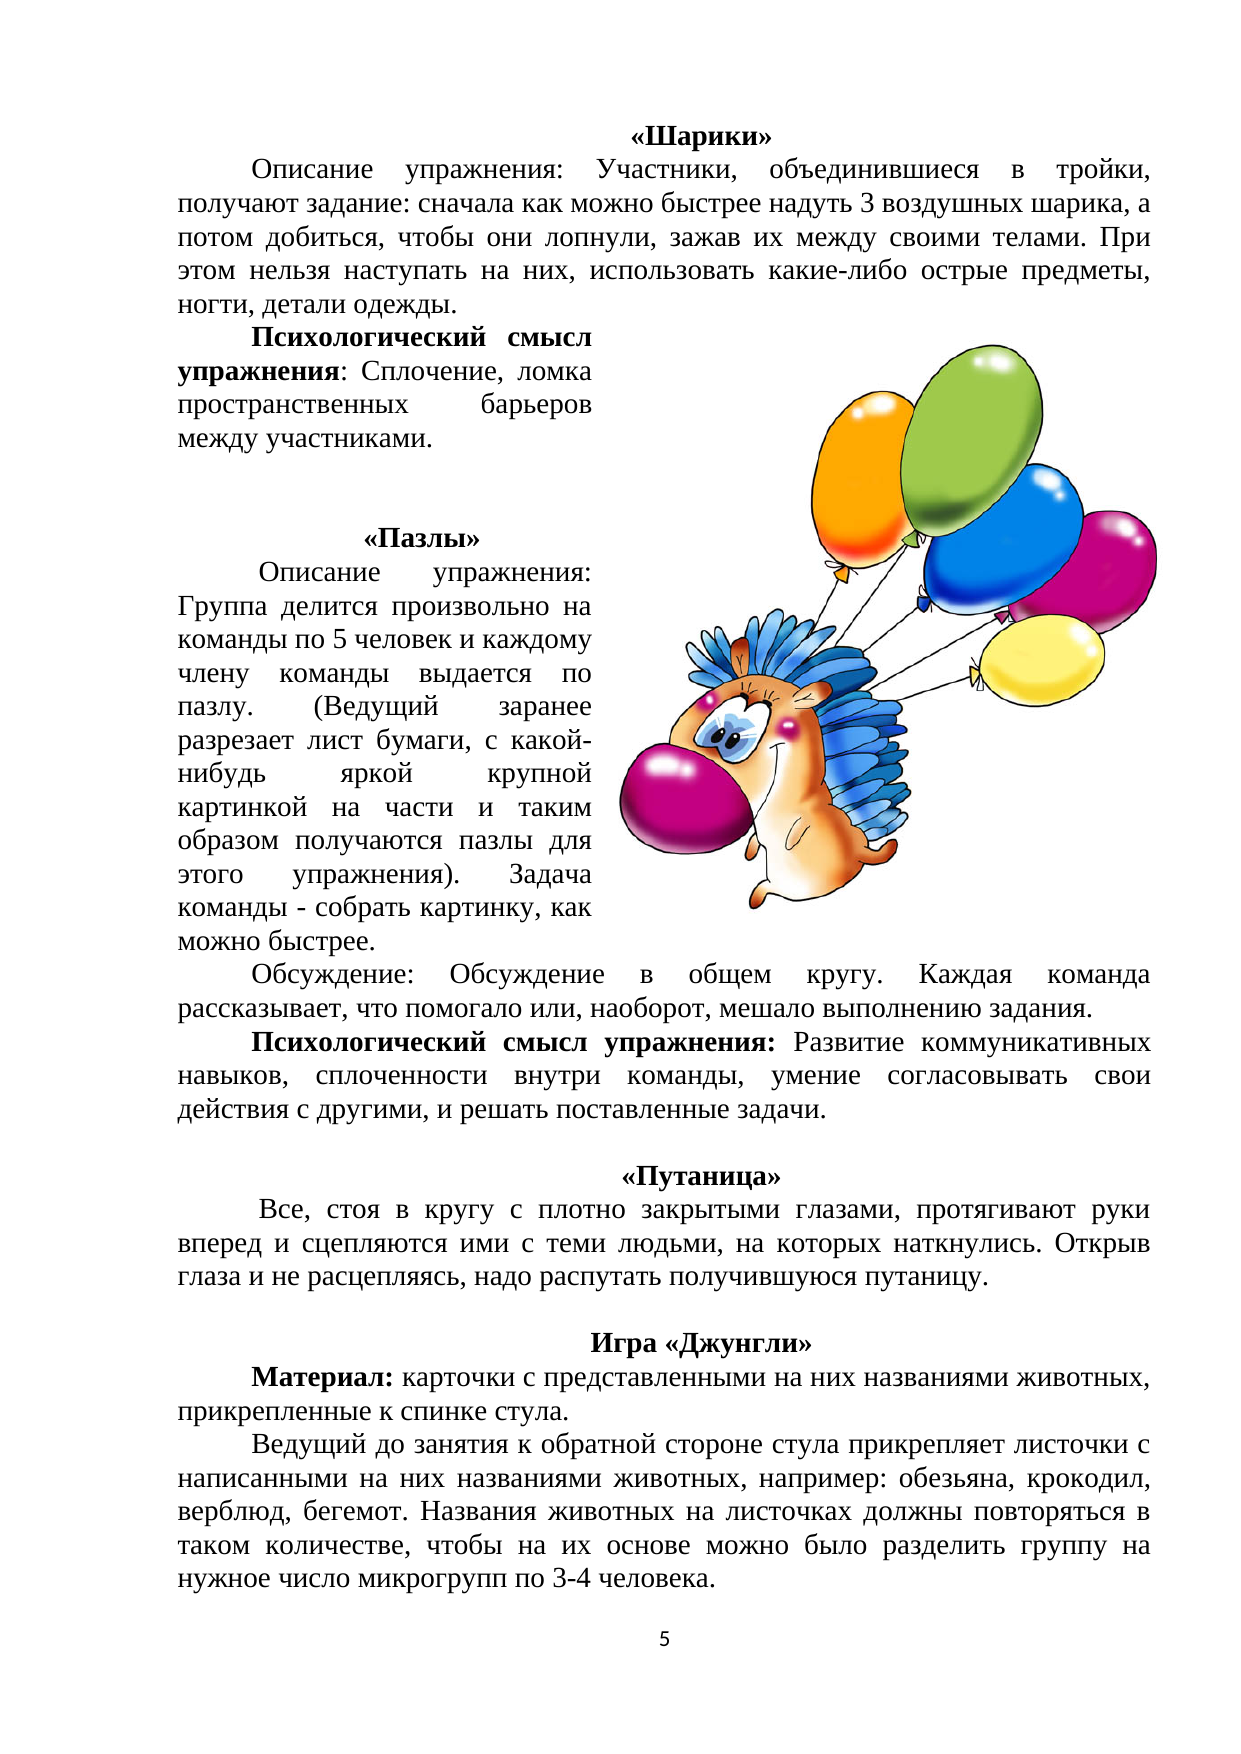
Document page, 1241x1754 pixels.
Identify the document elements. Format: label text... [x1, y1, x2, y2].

text Обсуждение: Обсуждение в общем кругу. Каждая команда рассказывает, что помогало или, наоборот, мешало выполнению задания. [177, 957, 1152, 1024]
text «Путаница» [177, 1158, 1152, 1191]
text Все, стоя в кругу с плотно закрытыми глазами, протягивают руки вперед и сцепляются ими с теми людьми, на которых наткнулись. Открыв глаза и не расцепляясь, надо распутать получившуюся путаницу. [177, 1191, 1152, 1292]
text Описание упражнения: Группа делится произвольно на команды по 5 человек и каждому члену команды выдается по пазлу. (Ведущий заранее разрезает лист бумаги, с какой-нибудь яркой крупной картинкой на части и таким образом получаются пазлы для этого упражнения). Задача команды - собрать картинку, как можно быстрее. [177, 554, 1152, 957]
text «Шарики» [177, 118, 1152, 152]
text Материал: карточки с представленными на них названиями животных, прикрепленные к спинке стула. [177, 1359, 1152, 1426]
text Ведущий до занятия к обратной стороне стула прикрепляет листочки с написанными на них названиями животных, например: обезьяна, крокодил, верблюд, бегемот. Названия животных на листочках должны повторяться в таком количестве, чтобы на их основе можно было разделить группу на нужное число микрогрупп по 3-4 человека. [177, 1426, 1152, 1594]
text Психологический смысл упражнения: Развитие коммуникативных навыков, сплоченности внутри команды, умение согласовывать свои действия с другими, и решать поставленные задачи. [177, 1024, 1152, 1124]
text Психологический смысл упражнения: Сплочение, ломка пространственных барьеров между участниками. [177, 319, 1152, 453]
text Игра «Джунгли» [177, 1326, 1152, 1359]
picture [611, 340, 1164, 919]
text «Пазлы» [177, 521, 611, 554]
text Описание упражнения: Участники, объединившиеся в тройки, получают задание: сначала как можно быстрее надуть 3 воздушных шарика, а потом добиться, чтобы они лопнули, зажав их между своими телами. При этом нельзя наступать на них, использовать какие-либо острые предметы, ногти, детали одежды. [177, 152, 1152, 319]
